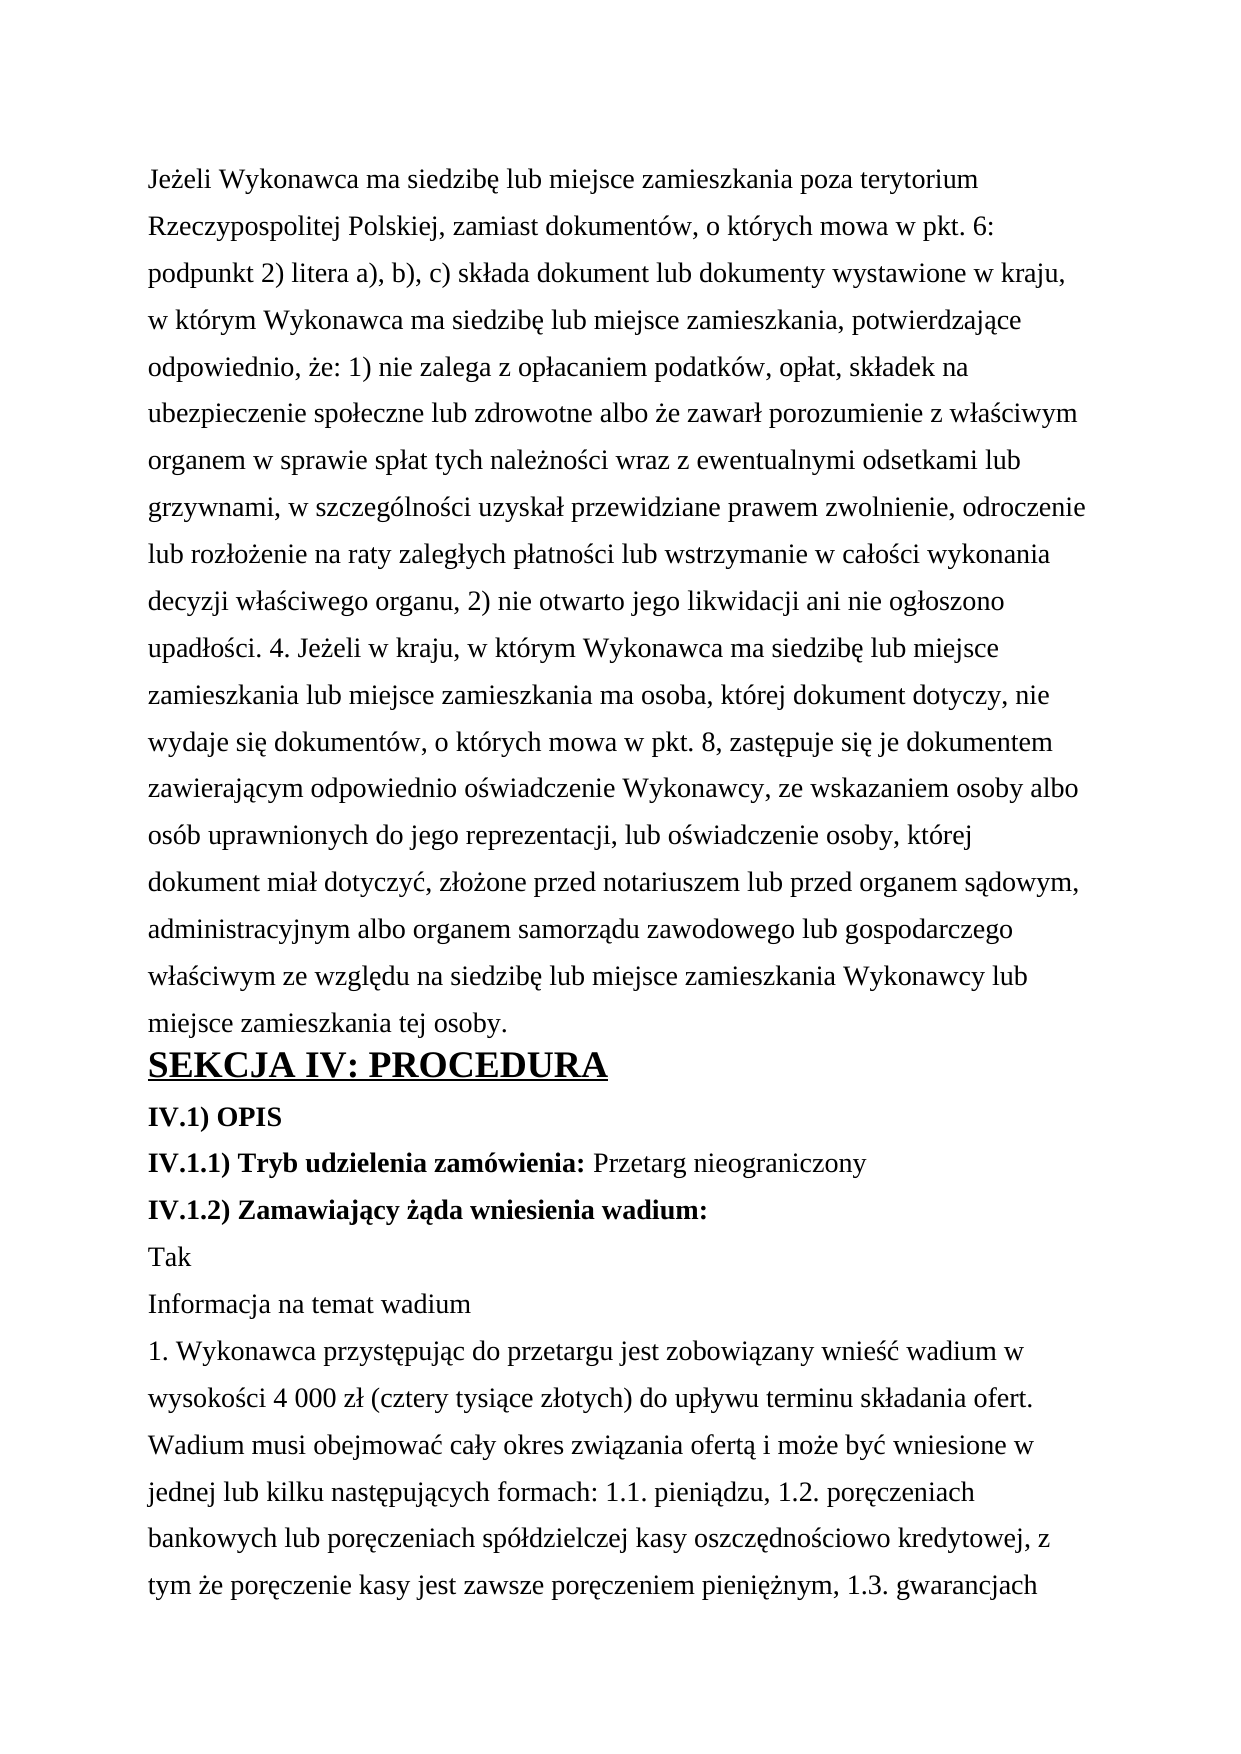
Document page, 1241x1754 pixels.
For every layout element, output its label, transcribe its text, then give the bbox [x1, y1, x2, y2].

text IV.1) OPIS IV.1.1) Tryb udzielenia zamówienia: Przetarg nieograniczony IV.1.2) Zamawiający żąda wniesienia wadium: [148, 1085, 1093, 1226]
text SEKCJA IV: PROCEDURA [148, 1038, 1093, 1085]
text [148, 1226, 1093, 1601]
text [148, 148, 1093, 1038]
